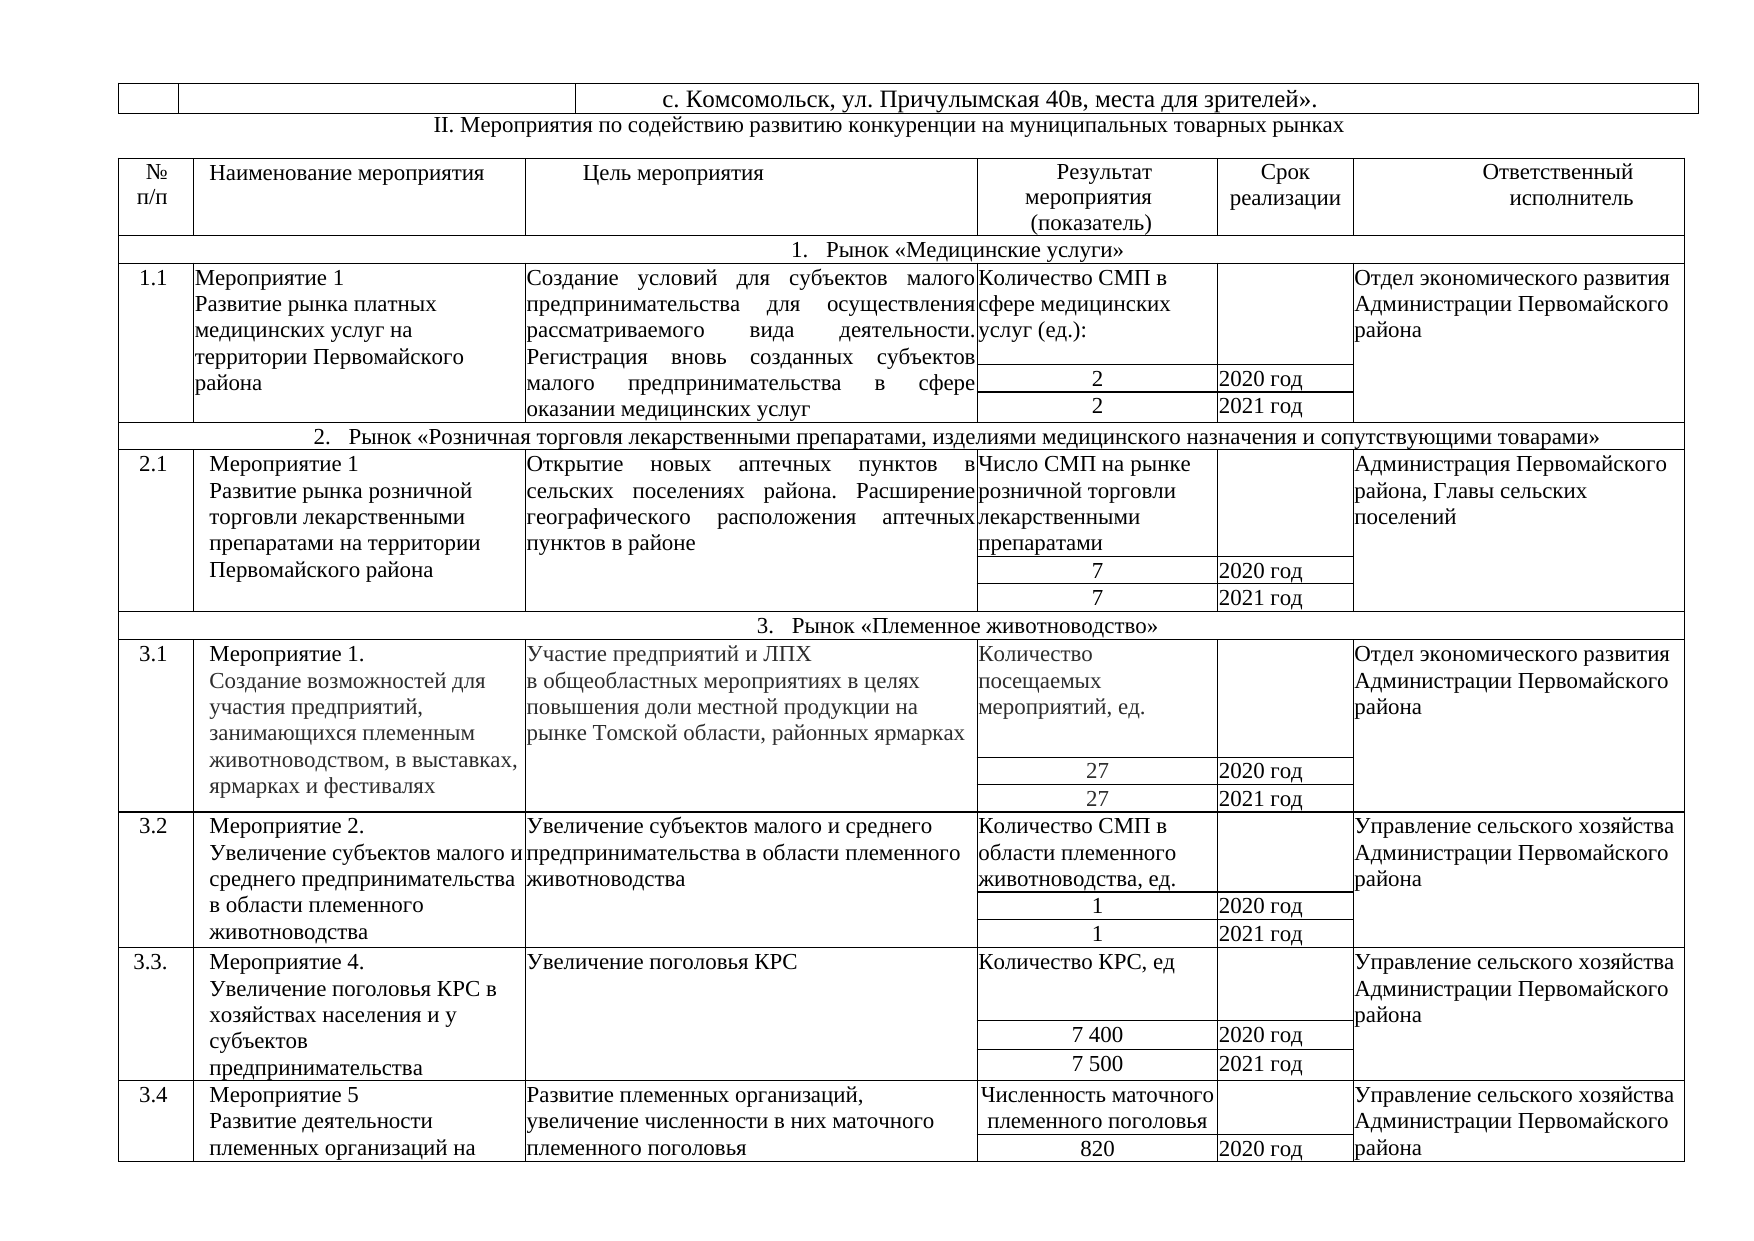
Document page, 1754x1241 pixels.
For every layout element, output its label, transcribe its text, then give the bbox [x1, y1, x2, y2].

table_cell Развитие племенных организаций, увеличение численности в них маточного племенного поголовья [526, 1081, 977, 1161]
table_cell 2.1 [119, 450, 193, 611]
table_cell 7 [978, 584, 1217, 611]
table_cell Число СМП на рынке розничной торговли лекарственными препаратами [978, 450, 1217, 556]
table_cell 7 400 [978, 1021, 1217, 1049]
table_cell [1218, 813, 1353, 891]
table_cell Количество КРС, ед [978, 948, 1217, 1020]
table_cell Администрация Первомайского района, Главы сельских поселений [1354, 450, 1684, 611]
table_header Ответственный исполнитель [1354, 159, 1684, 235]
table_cell Рынок «Розничная торговля лекарственными препаратами, изделиями медицинского назначения и сопутствующими товарами» [119, 423, 1684, 449]
table_header Наименование мероприятия [194, 159, 525, 235]
table_cell Численность маточного племенного поголовья [978, 1081, 1217, 1134]
table_cell 2021 год [1218, 785, 1353, 811]
table_cell 27 [978, 785, 1217, 811]
text II. Мероприятия по содействию развитию конкуренции на муниципальных товарных рынках [118, 114, 1661, 137]
table_cell Мероприятие 1 Развитие рынка розничной торговли лекарственными препаратами на территории Первомайского района [194, 450, 525, 611]
table_cell 3.1 [119, 640, 193, 811]
table_cell [1218, 640, 1353, 757]
table_cell Мероприятие 2. Увеличение субъектов малого и среднего предпринимательства в области племенного животноводства [194, 813, 525, 947]
table_cell 7 [978, 557, 1217, 583]
table_cell [1218, 450, 1353, 556]
table_cell Создание условий для субъектов малого предпринимательства для осуществления рассматриваемого вида деятельности. Регистрация вновь созданных субъектов малого предпринимательства в сфере оказании медицинских услуг [526, 264, 977, 422]
table_cell 3.3. [119, 948, 193, 1080]
table_cell [1218, 264, 1353, 364]
table_cell 2021 год [1218, 920, 1353, 947]
table_header Цель мероприятия [526, 159, 977, 235]
table_cell Рынок «Племенное животноводство» [119, 612, 1684, 639]
table_cell 7 500 [978, 1050, 1217, 1080]
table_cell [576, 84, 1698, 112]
table_cell 1 [978, 920, 1217, 947]
table_cell 2021 год [1218, 584, 1353, 611]
table_cell Количество посещаемых мероприятий, ед. [978, 640, 1217, 757]
table_cell Увеличение субъектов малого и среднего предпринимательства в области племенного животноводства [526, 813, 977, 947]
table_cell [1218, 1081, 1353, 1134]
table_cell Мероприятие 5 Развитие деятельности племенных организаций на территории района [194, 1081, 525, 1161]
table_cell 2020 год [1218, 893, 1353, 919]
table_cell 2021 год [1218, 1050, 1353, 1080]
table_cell Открытие новых аптечных пунктов в сельских поселениях района. Расширение географического расположения аптечных пунктов в районе [526, 450, 977, 611]
table_cell Управление сельского хозяйства Администрации Первомайского района [1354, 948, 1684, 1080]
table_cell Увеличение поголовья КРС [526, 948, 977, 1080]
table_header № п/п [119, 159, 193, 235]
table_cell 27 [978, 758, 1217, 784]
table_cell Отдел экономического развития Администрации Первомайского района [1354, 640, 1684, 811]
table_cell 2 [978, 365, 1217, 391]
table_cell 2020 год [1218, 758, 1353, 784]
table_cell 820 [978, 1135, 1217, 1161]
table_cell 1 [978, 893, 1217, 919]
table_cell 2021 год [1218, 393, 1353, 422]
table_cell 2 [978, 393, 1217, 422]
table_cell Управление сельского хозяйства Администрации Первомайского района [1354, 813, 1684, 947]
table_cell 9 [119, 84, 178, 112]
table_cell Участие предприятий и ЛПХ в общеобластных мероприятиях в целях повышения доли местной продукции на рынке Томской области, районных ярмарках [526, 640, 977, 811]
table_cell Количество СМП в сфере медицинских услуг (ед.): [978, 264, 1217, 364]
table_cell Количество СМП в области племенного животноводства, ед. [978, 813, 1217, 891]
table_cell Рынок «Медицинские услуги» [119, 236, 1684, 263]
table_cell 2020 год [1218, 1135, 1353, 1161]
table_cell 1.1 [119, 264, 193, 422]
table_header Срок реализации [1218, 159, 1353, 235]
table_cell 2020 год [1218, 557, 1353, 583]
table_cell Мероприятие 1 Развитие рынка платных медицинских услуг на территории Первомайского района [194, 264, 525, 422]
table_cell Мероприятие 4. Увеличение поголовья КРС в хозяйствах населения и у субъектов предпринимательства [194, 948, 525, 1080]
table_header Результат мероприятия (показатель) [978, 159, 1217, 235]
table_cell 2020 год [1218, 1021, 1353, 1049]
table_cell 2020 год [1218, 365, 1353, 391]
table_cell Мероприятие 1. Создание возможностей для участия предприятий, занимающихся племенным животноводством, в выставках, ярмарках и фестивалях [194, 640, 525, 811]
table_cell 3.2 [119, 813, 193, 947]
table_cell 3.4 [119, 1081, 193, 1161]
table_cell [179, 84, 575, 112]
table_cell Управление сельского хозяйства Администрации Первомайского района [1354, 1081, 1684, 1161]
table_cell Отдел экономического развития Администрации Первомайского района [1354, 264, 1684, 422]
table_cell [1218, 948, 1353, 1020]
